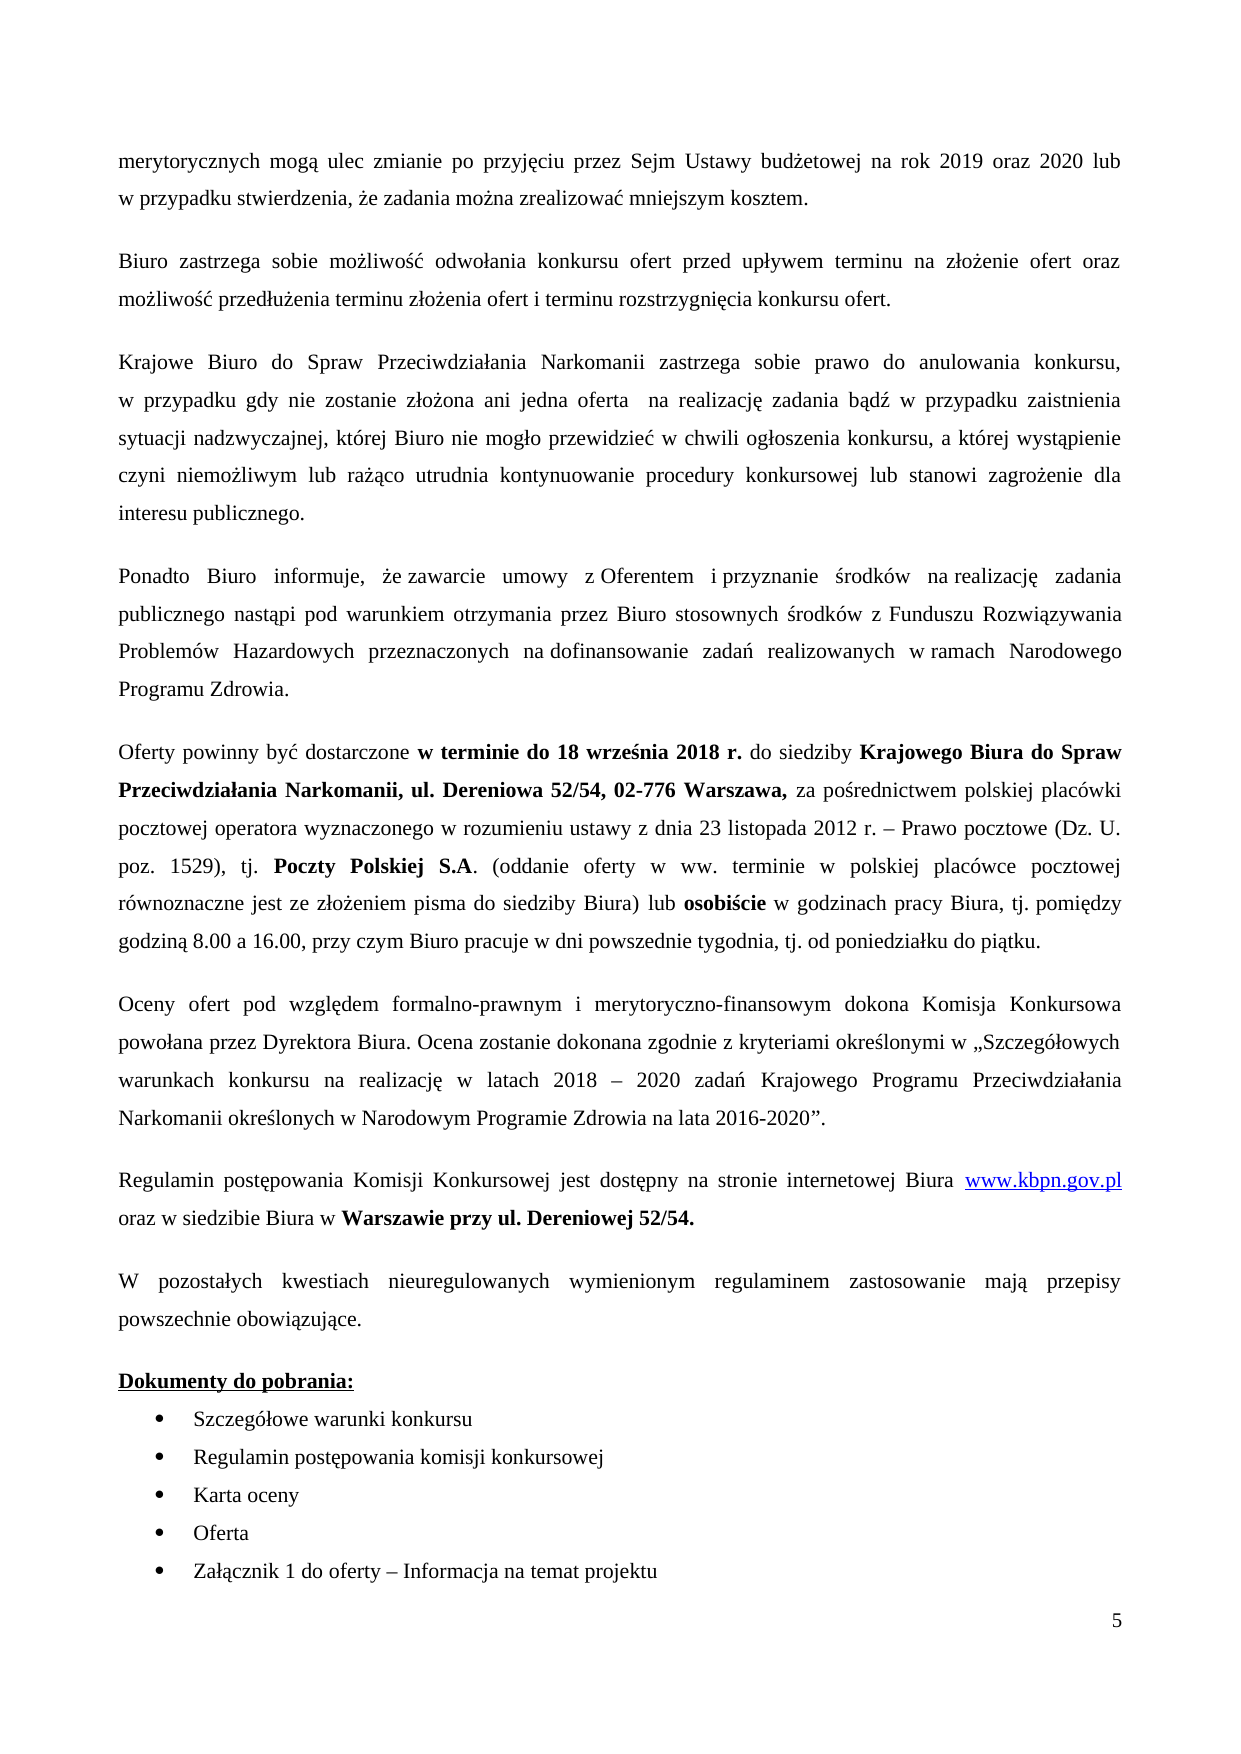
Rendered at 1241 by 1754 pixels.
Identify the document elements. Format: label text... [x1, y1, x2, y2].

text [118, 148, 1122, 211]
list Oceny ofert pod względem formalno-prawnym i merytoryczno-finansowym dokona Komisja Konkursowa powołana przez Dyrektora Biura. Ocena zostanie dokonana zgodnie z kryteriami określonymi w „Szczegółowych warunkach konkursu na realizację w latach 2018 – 2020 zadań Krajowego Programu Przeciwdziałania Narkomanii określonych w Narodowym Programie Zdrowia na lata 2016-2020”. [118, 991, 1122, 1130]
list Oferta [156, 1520, 1122, 1545]
text Regulamin postępowania Komisji Konkursowej jest dostępny na stronie internetowej Biura www.kbpn.gov.pl oraz w siedzibie Biura w Warszawie przy ul. Dereniowej 52/54. [118, 1167, 1122, 1230]
list Karta oceny [156, 1482, 1122, 1507]
text Krajowe Biuro do Spraw Przeciwdziałania Narkomanii zastrzega sobie prawo do anulowania konkursu, w przypadku gdy nie zostanie złożona ani jedna oferta na realizację zadania bądź w przypadku zaistnienia sytuacji nadzwyczajnej, której Biuro nie mogło przewidzieć w chwili ogłoszenia konkursu, a której wystąpienie czyni niemożliwym lub rażąco utrudnia kontynuowanie procedury konkursowej lub stanowi zagrożenie dla interesu publicznego. [118, 349, 1122, 525]
list Szczegółowe warunki konkursu [156, 1406, 1122, 1432]
list Oferty powinny być dostarczone w terminie do 18 września 2018 r. do siedziby Krajowego Biura do Spraw Przeciwdziałania Narkomanii, ul. Dereniowa 52/54, 02-776 Warszawa, za pośrednictwem polskiej placówki pocztowej operatora wyznaczonego w rozumieniu ustawy z dnia 23 listopada 2012 r. – Prawo pocztowe (Dz. U. poz. 1529), tj. Poczty Polskiej S.A. (oddanie oferty w ww. terminie w polskiej placówce pocztowej równoznaczne jest ze złożeniem pisma do siedziby Biura) lub osobiście w godzinach pracy Biura, tj. pomiędzy godziną 8.00 a 16.00, przy czym Biuro pracuje w dni powszednie tygodnia, tj. od poniedziałku do piątku. [118, 739, 1122, 953]
list Dokumenty do pobrania: [118, 1368, 1122, 1394]
list Regulamin postępowania komisji konkursowej [156, 1444, 1122, 1469]
list Załącznik 1 do oferty – Informacja na temat projektu [156, 1558, 1122, 1583]
text Biuro zastrzega sobie możliwość odwołania konkursu ofert przed upływem terminu na złożenie ofert oraz możliwość przedłużenia terminu złożenia ofert i terminu rozstrzygnięcia konkursu ofert. [118, 248, 1122, 311]
text W pozostałych kwestiach nieuregulowanych wymienionym regulaminem zastosowanie mają przepisy powszechnie obowiązujące. [118, 1268, 1122, 1331]
text Ponadto Biuro informuje, że zawarcie umowy z Oferentem i przyznanie środków na realizację zadania publicznego nastąpi pod warunkiem otrzymania przez Biuro stosownych środków z Funduszu Rozwiązywania Problemów Hazardowych przeznaczonych na dofinansowanie zadań realizowanych w ramach Narodowego Programu Zdrowia. [118, 563, 1122, 702]
